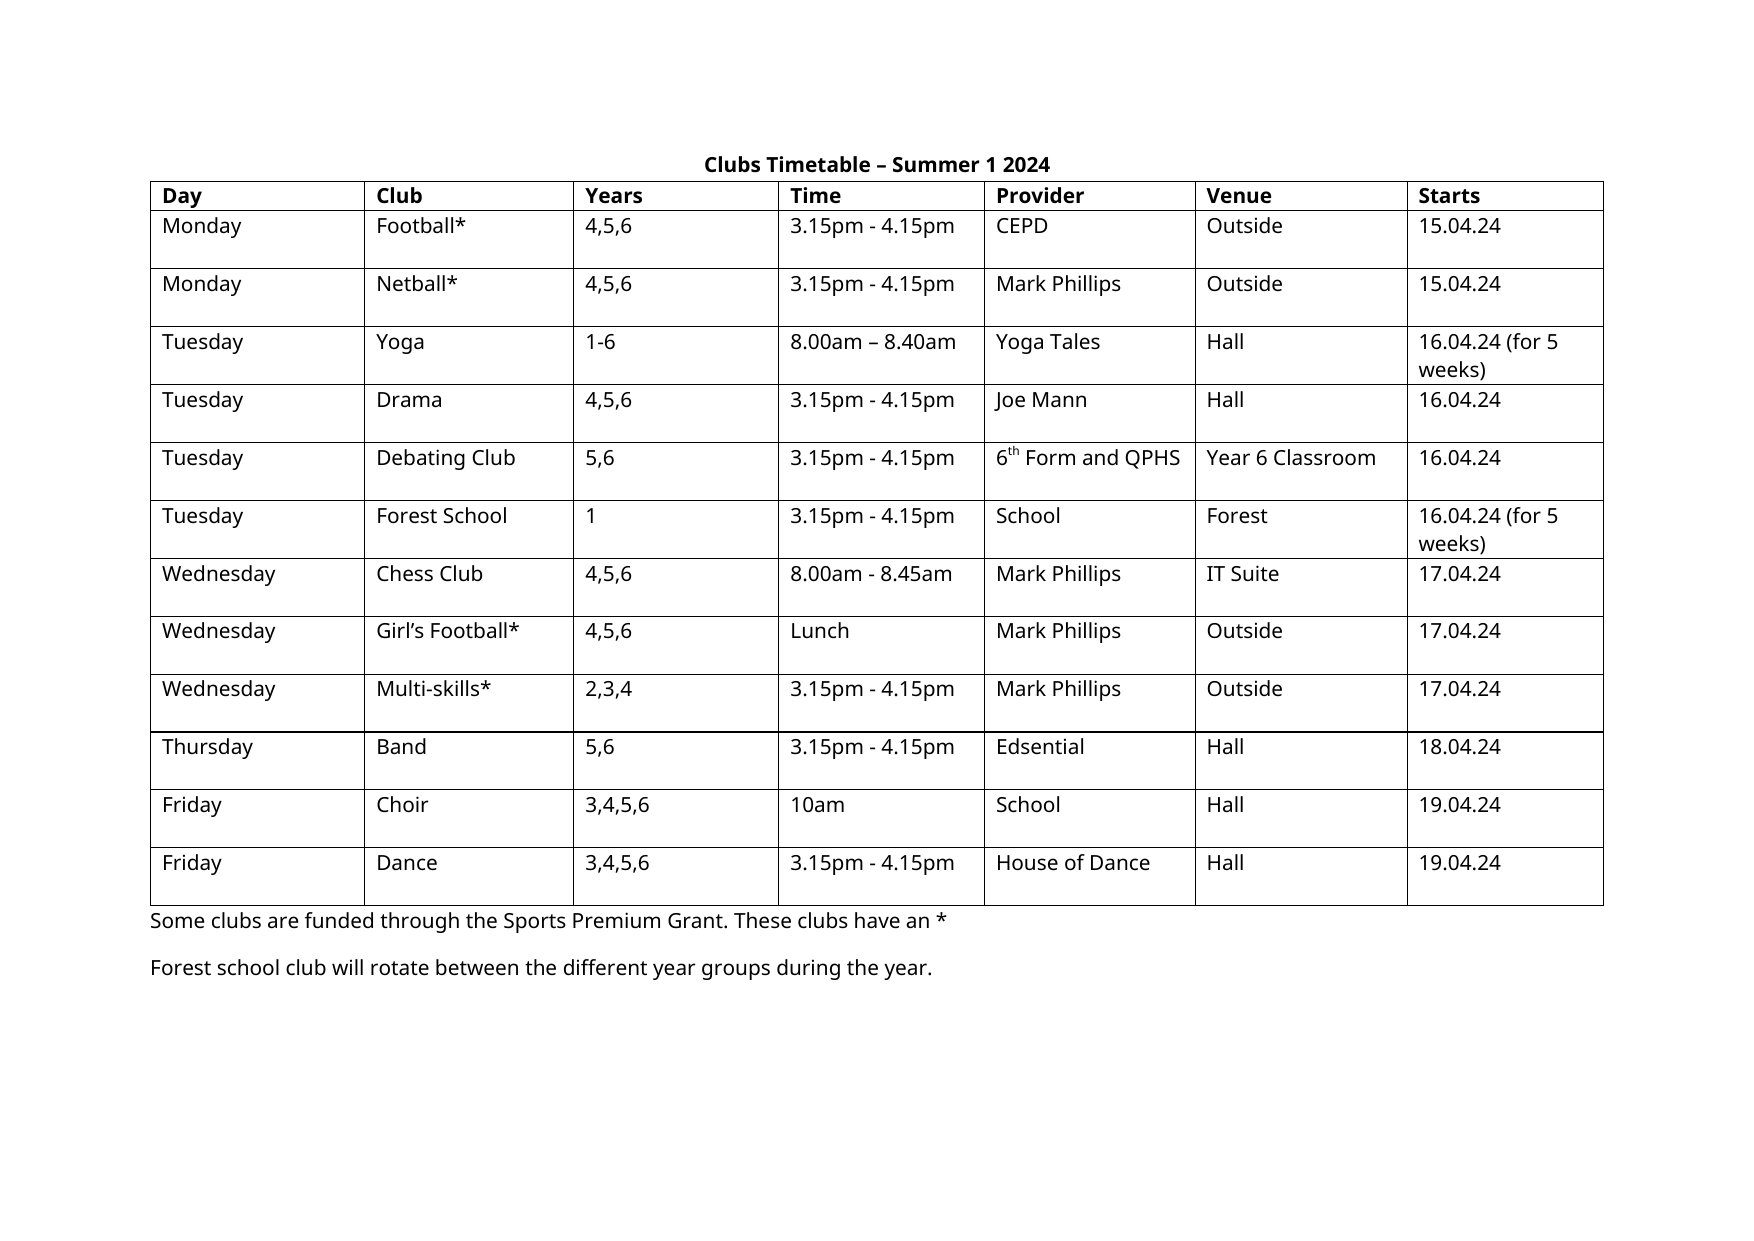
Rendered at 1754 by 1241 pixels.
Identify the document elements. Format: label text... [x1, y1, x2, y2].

table_cell Mark Phillips [985, 617, 1195, 673]
table_cell 3.15pm - 4.15pm [779, 733, 984, 789]
table_cell Dance [365, 848, 573, 905]
table_cell 2,3,4 [574, 675, 778, 731]
table_cell Tuesday [151, 443, 364, 500]
table_header Provider [985, 182, 1195, 210]
table_cell Outside [1196, 211, 1407, 268]
table_cell 4,5,6 [574, 385, 778, 442]
text Clubs Timetable – Summer 1 2024 [150, 150, 1604, 178]
table_cell Thursday [151, 733, 364, 789]
table_cell 3.15pm - 4.15pm [779, 269, 984, 326]
table_cell Mark Phillips [985, 675, 1195, 731]
table_cell Friday [151, 790, 364, 847]
table_header Day [151, 182, 364, 210]
text Forest school club will rotate between the different year groups during the year. [150, 953, 1604, 982]
table_cell Forest School [365, 501, 573, 558]
table_header Venue [1196, 182, 1407, 210]
table_cell 3.15pm - 4.15pm [779, 211, 984, 268]
table_header Starts [1408, 182, 1603, 210]
table_cell 16.04.24 [1408, 385, 1603, 442]
table_cell 16.04.24 [1408, 443, 1603, 500]
table_cell 3.15pm - 4.15pm [779, 675, 984, 731]
table_cell Wednesday [151, 675, 364, 731]
table_cell Choir [365, 790, 573, 847]
table_cell Mark Phillips [985, 559, 1195, 616]
table_cell Monday [151, 211, 364, 268]
table_cell 17.04.24 [1408, 675, 1603, 731]
table_cell Yoga Tales [985, 327, 1195, 384]
table_cell 4,5,6 [574, 559, 778, 616]
table_cell 10am [779, 790, 984, 847]
table_cell Yoga [365, 327, 573, 384]
table_cell Hall [1196, 790, 1407, 847]
table_cell Tuesday [151, 385, 364, 442]
table_cell 4,5,6 [574, 211, 778, 268]
table_cell Drama [365, 385, 573, 442]
table_cell Football* [365, 211, 573, 268]
table_cell Monday [151, 269, 364, 326]
table_cell School [985, 790, 1195, 847]
table_cell 3.15pm - 4.15pm [779, 385, 984, 442]
table_cell 8.00am - 8.45am [779, 559, 984, 616]
table_cell Chess Club [365, 559, 573, 616]
table_cell 4,5,6 [574, 269, 778, 326]
table_cell Forest [1196, 501, 1407, 558]
text Some clubs are funded through the Sports Premium Grant. These clubs have an * [150, 906, 1604, 934]
table_cell 6th Form and QPHS [985, 443, 1195, 500]
table_cell Hall [1196, 733, 1407, 789]
table_cell 19.04.24 [1408, 790, 1603, 847]
table_cell 17.04.24 [1408, 617, 1603, 673]
table_cell 3,4,5,6 [574, 848, 778, 905]
table_cell Year 6 Classroom [1196, 443, 1407, 500]
table_cell Joe Mann [985, 385, 1195, 442]
table_cell Wednesday [151, 617, 364, 673]
table_cell 15.04.24 [1408, 211, 1603, 268]
table_cell Girl’s Football* [365, 617, 573, 673]
table_cell 3.15pm - 4.15pm [779, 443, 984, 500]
table_cell Multi-skills* [365, 675, 573, 731]
table_cell 5,6 [574, 443, 778, 500]
table_cell House of Dance [985, 848, 1195, 905]
table_cell 1-6 [574, 327, 778, 384]
table_cell Outside [1196, 617, 1407, 673]
table_cell Netball* [365, 269, 573, 326]
table_cell Hall [1196, 327, 1407, 384]
table_cell 5,6 [574, 733, 778, 789]
table_cell 3.15pm - 4.15pm [779, 848, 984, 905]
table_cell IT Suite [1196, 559, 1407, 616]
table_cell Tuesday [151, 501, 364, 558]
table_cell Hall [1196, 848, 1407, 905]
table_cell Debating Club [365, 443, 573, 500]
table_cell Wednesday [151, 559, 364, 616]
table_cell 3.15pm - 4.15pm [779, 501, 984, 558]
table_cell Outside [1196, 675, 1407, 731]
table_cell 15.04.24 [1408, 269, 1603, 326]
table_cell School [985, 501, 1195, 558]
table_cell 18.04.24 [1408, 733, 1603, 789]
table_cell 17.04.24 [1408, 559, 1603, 616]
table_header Club [365, 182, 573, 210]
table_cell Band [365, 733, 573, 789]
table_cell Hall [1196, 385, 1407, 442]
table_cell 1 [574, 501, 778, 558]
table_cell Outside [1196, 269, 1407, 326]
table_cell 16.04.24 (for 5 weeks) [1408, 501, 1603, 558]
table_header Years [574, 182, 778, 210]
table_cell Mark Phillips [985, 269, 1195, 326]
table_cell 3,4,5,6 [574, 790, 778, 847]
table_cell 19.04.24 [1408, 848, 1603, 905]
table_cell Lunch [779, 617, 984, 673]
table_cell 4,5,6 [574, 617, 778, 673]
table_cell Tuesday [151, 327, 364, 384]
table_cell 16.04.24 (for 5 weeks) [1408, 327, 1603, 384]
table_cell 8.00am – 8.40am [779, 327, 984, 384]
table_cell Edsential [985, 733, 1195, 789]
table_cell Friday [151, 848, 364, 905]
table_cell CEPD [985, 211, 1195, 268]
table_header Time [779, 182, 984, 210]
